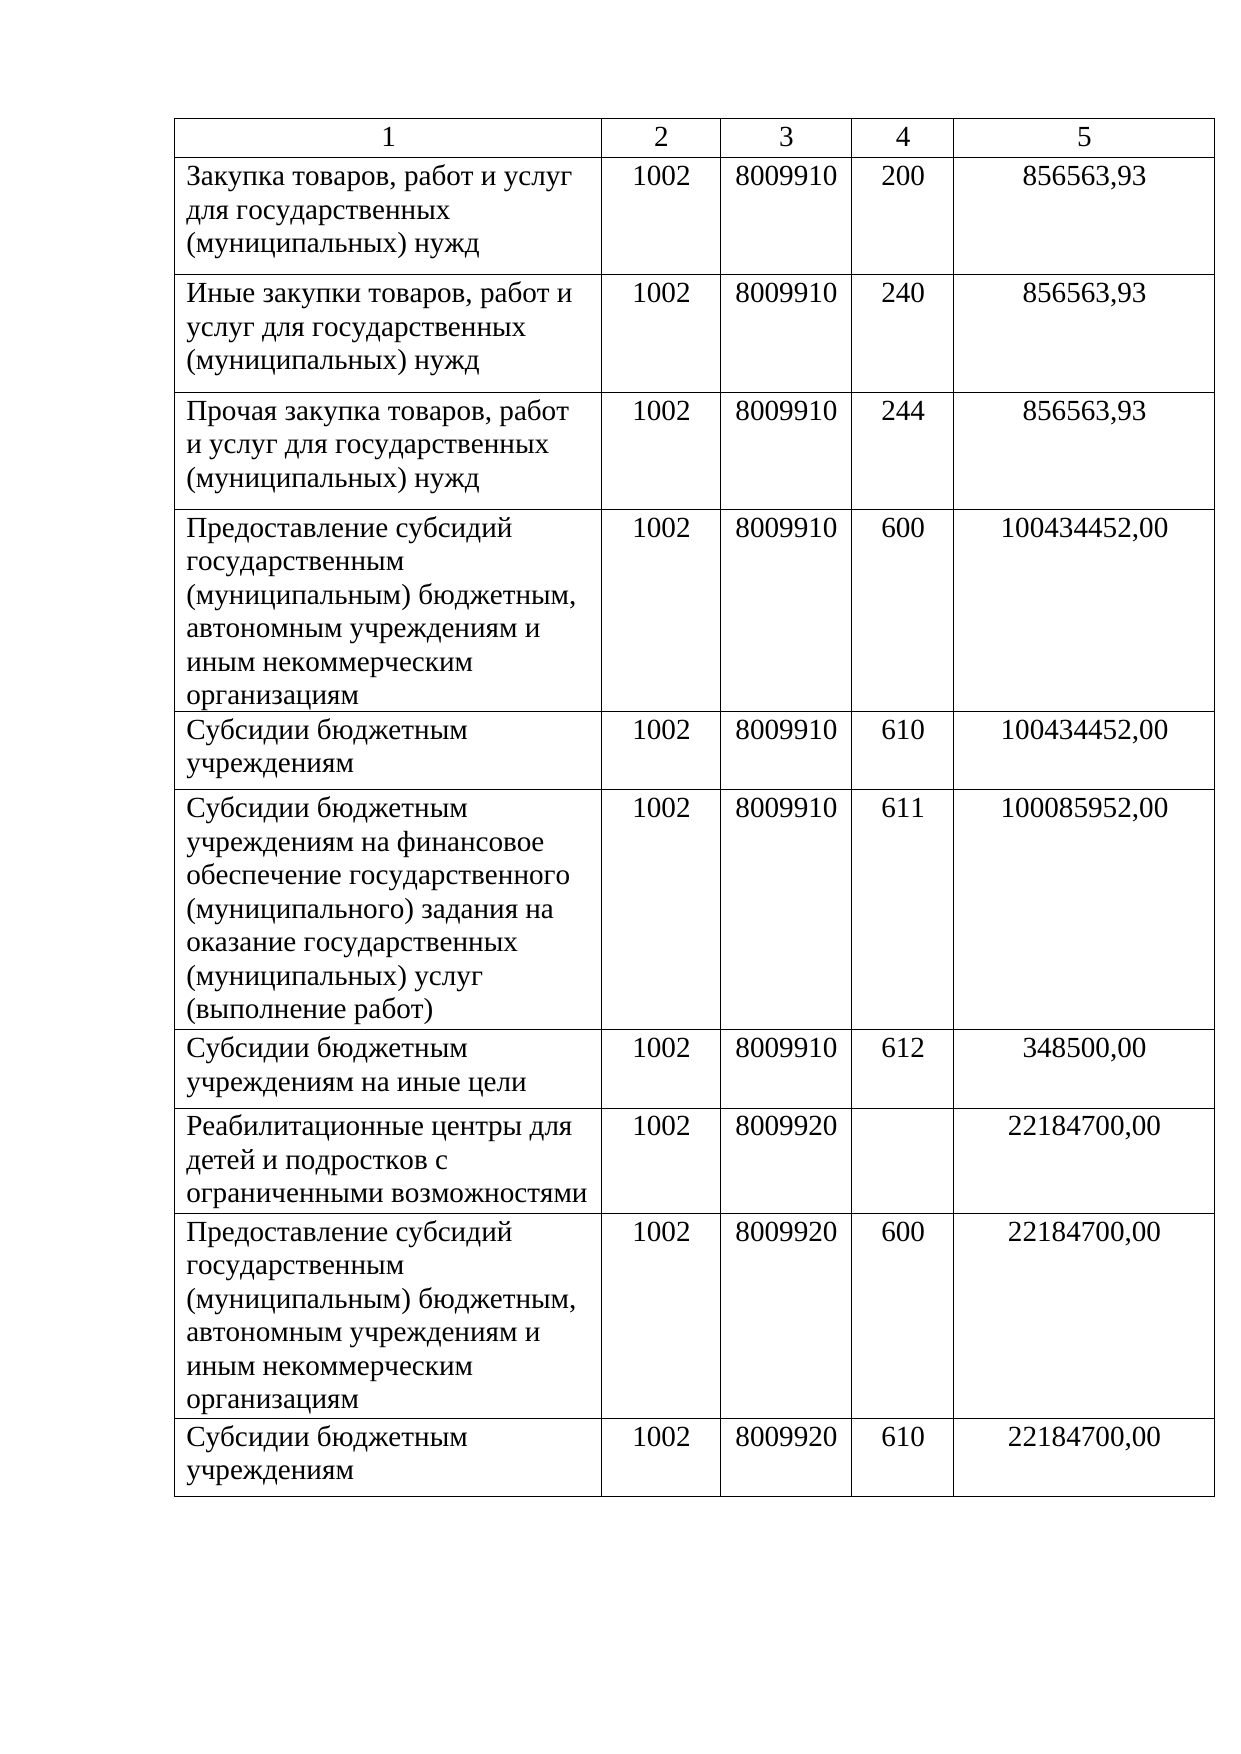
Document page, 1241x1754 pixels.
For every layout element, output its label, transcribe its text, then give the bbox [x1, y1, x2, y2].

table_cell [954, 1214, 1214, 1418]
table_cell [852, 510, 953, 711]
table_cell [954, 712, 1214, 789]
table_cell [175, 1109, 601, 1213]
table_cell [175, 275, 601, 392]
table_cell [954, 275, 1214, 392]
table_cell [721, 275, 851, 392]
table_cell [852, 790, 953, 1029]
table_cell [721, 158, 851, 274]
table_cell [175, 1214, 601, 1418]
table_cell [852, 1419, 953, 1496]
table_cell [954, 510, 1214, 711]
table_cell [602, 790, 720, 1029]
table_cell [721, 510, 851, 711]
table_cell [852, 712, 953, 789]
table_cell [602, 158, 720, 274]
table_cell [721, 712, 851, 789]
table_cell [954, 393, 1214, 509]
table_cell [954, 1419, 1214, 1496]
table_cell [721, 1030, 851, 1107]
table_header 5 [954, 119, 1214, 157]
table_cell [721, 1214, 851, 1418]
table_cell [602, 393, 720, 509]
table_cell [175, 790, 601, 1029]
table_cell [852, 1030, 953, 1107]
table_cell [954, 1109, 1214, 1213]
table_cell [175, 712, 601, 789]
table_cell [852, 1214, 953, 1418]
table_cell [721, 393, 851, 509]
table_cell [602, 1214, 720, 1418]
table_header 4 [852, 119, 953, 157]
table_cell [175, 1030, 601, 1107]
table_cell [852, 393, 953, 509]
table_header 2 [602, 119, 720, 157]
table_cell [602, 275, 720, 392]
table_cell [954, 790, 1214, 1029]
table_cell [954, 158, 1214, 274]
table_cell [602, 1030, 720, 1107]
table_header 1 [175, 119, 601, 157]
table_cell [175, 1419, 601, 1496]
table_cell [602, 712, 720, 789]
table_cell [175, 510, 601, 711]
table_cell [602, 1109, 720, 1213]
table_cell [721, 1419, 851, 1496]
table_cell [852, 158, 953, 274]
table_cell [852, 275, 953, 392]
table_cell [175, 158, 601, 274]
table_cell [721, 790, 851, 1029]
table_header 3 [721, 119, 851, 157]
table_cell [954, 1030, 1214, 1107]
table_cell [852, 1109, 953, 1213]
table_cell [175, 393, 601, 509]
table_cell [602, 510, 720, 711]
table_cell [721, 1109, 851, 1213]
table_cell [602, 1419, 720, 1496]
